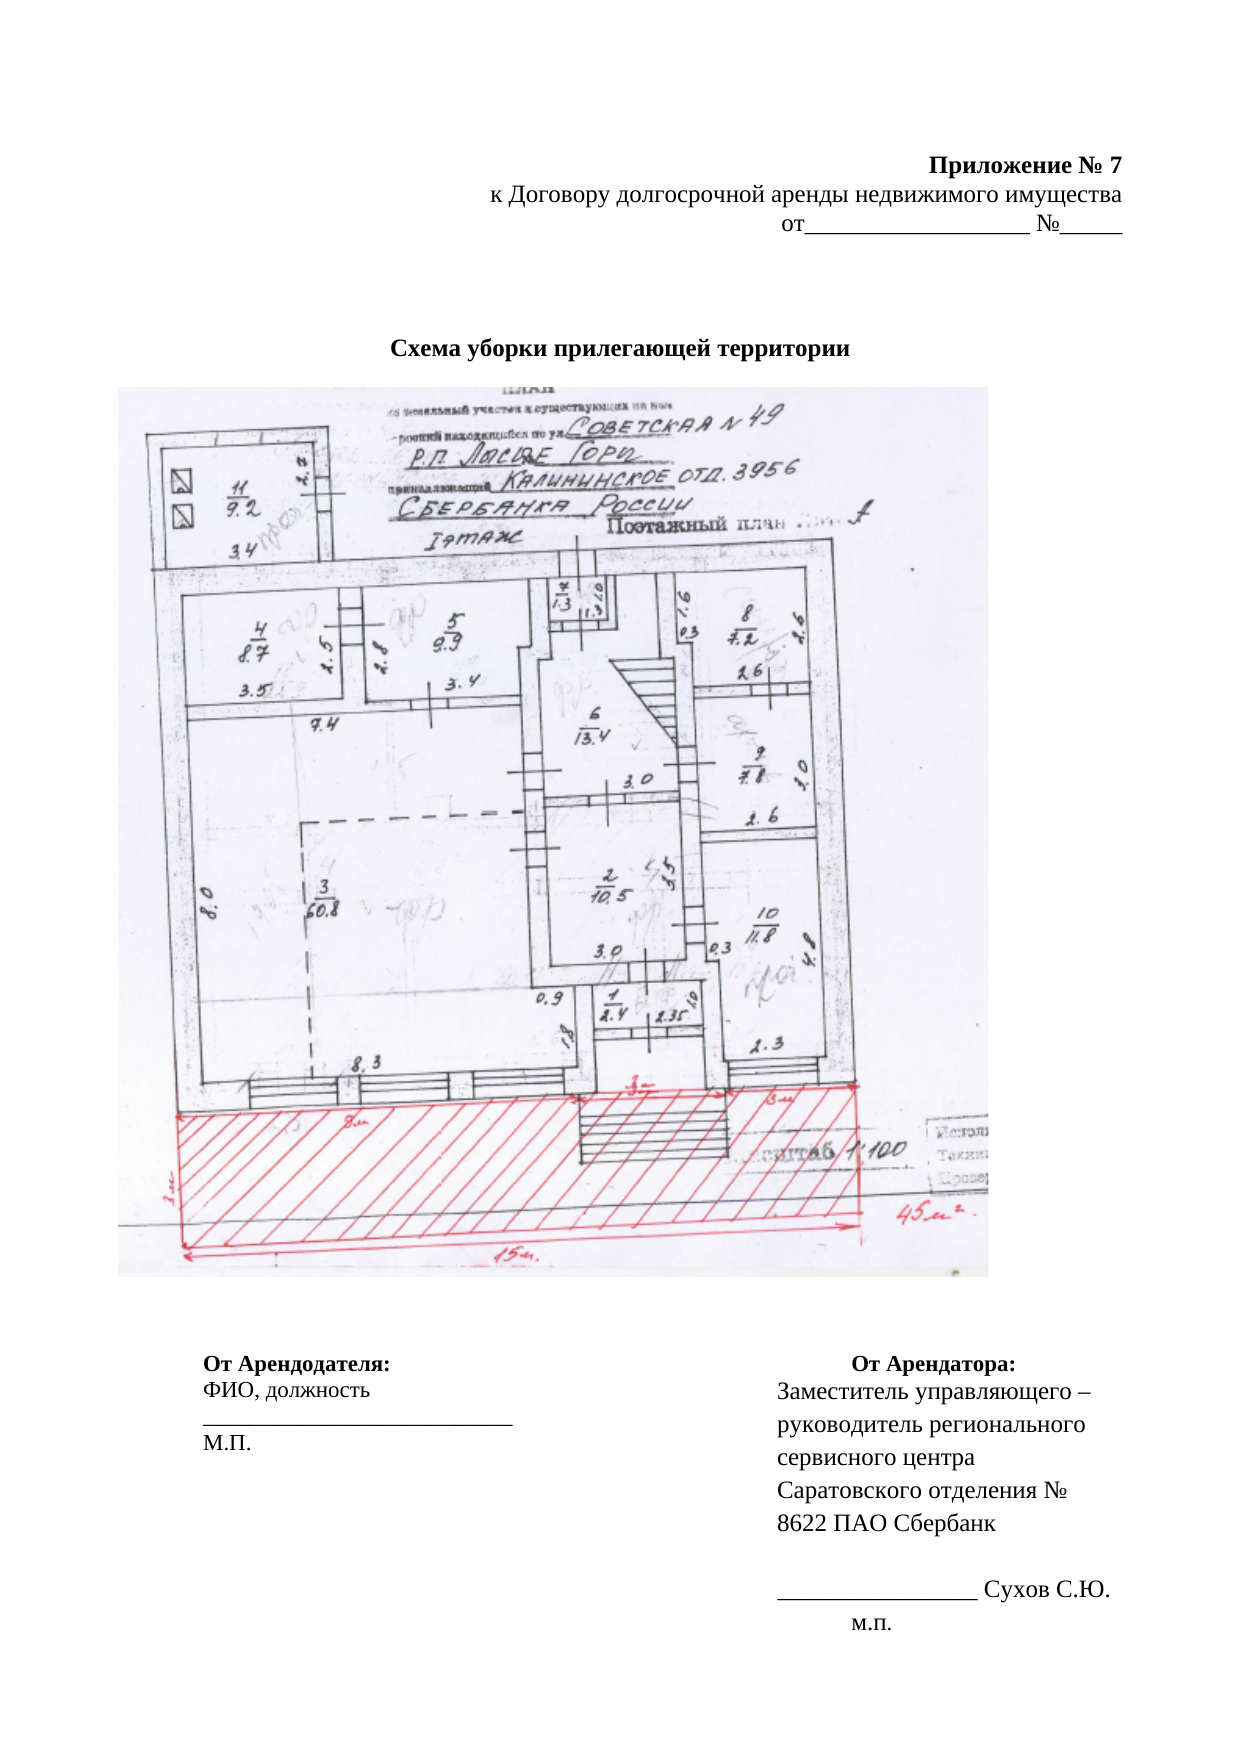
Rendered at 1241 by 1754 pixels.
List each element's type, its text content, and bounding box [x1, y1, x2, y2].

text от__________________ №_____ [118, 208, 1122, 237]
text к Договору долгосрочной аренды недвижимого имущества [118, 179, 1122, 208]
picture [118, 387, 989, 1277]
text Схема уборки прилегающей территории [118, 333, 1122, 362]
table_header От Арендодателя: ФИО, должность ___________________________ М.П. [118, 1350, 766, 1636]
list Приложение № 7 [192, 150, 1122, 179]
table_header От Арендатора: Заместитель управляющего – руководитель регионального сервисного центра Саратовского отделения № 8622 ПАО Сбербанк ________________ Сухов С.Ю. м.п. [766, 1350, 1122, 1636]
